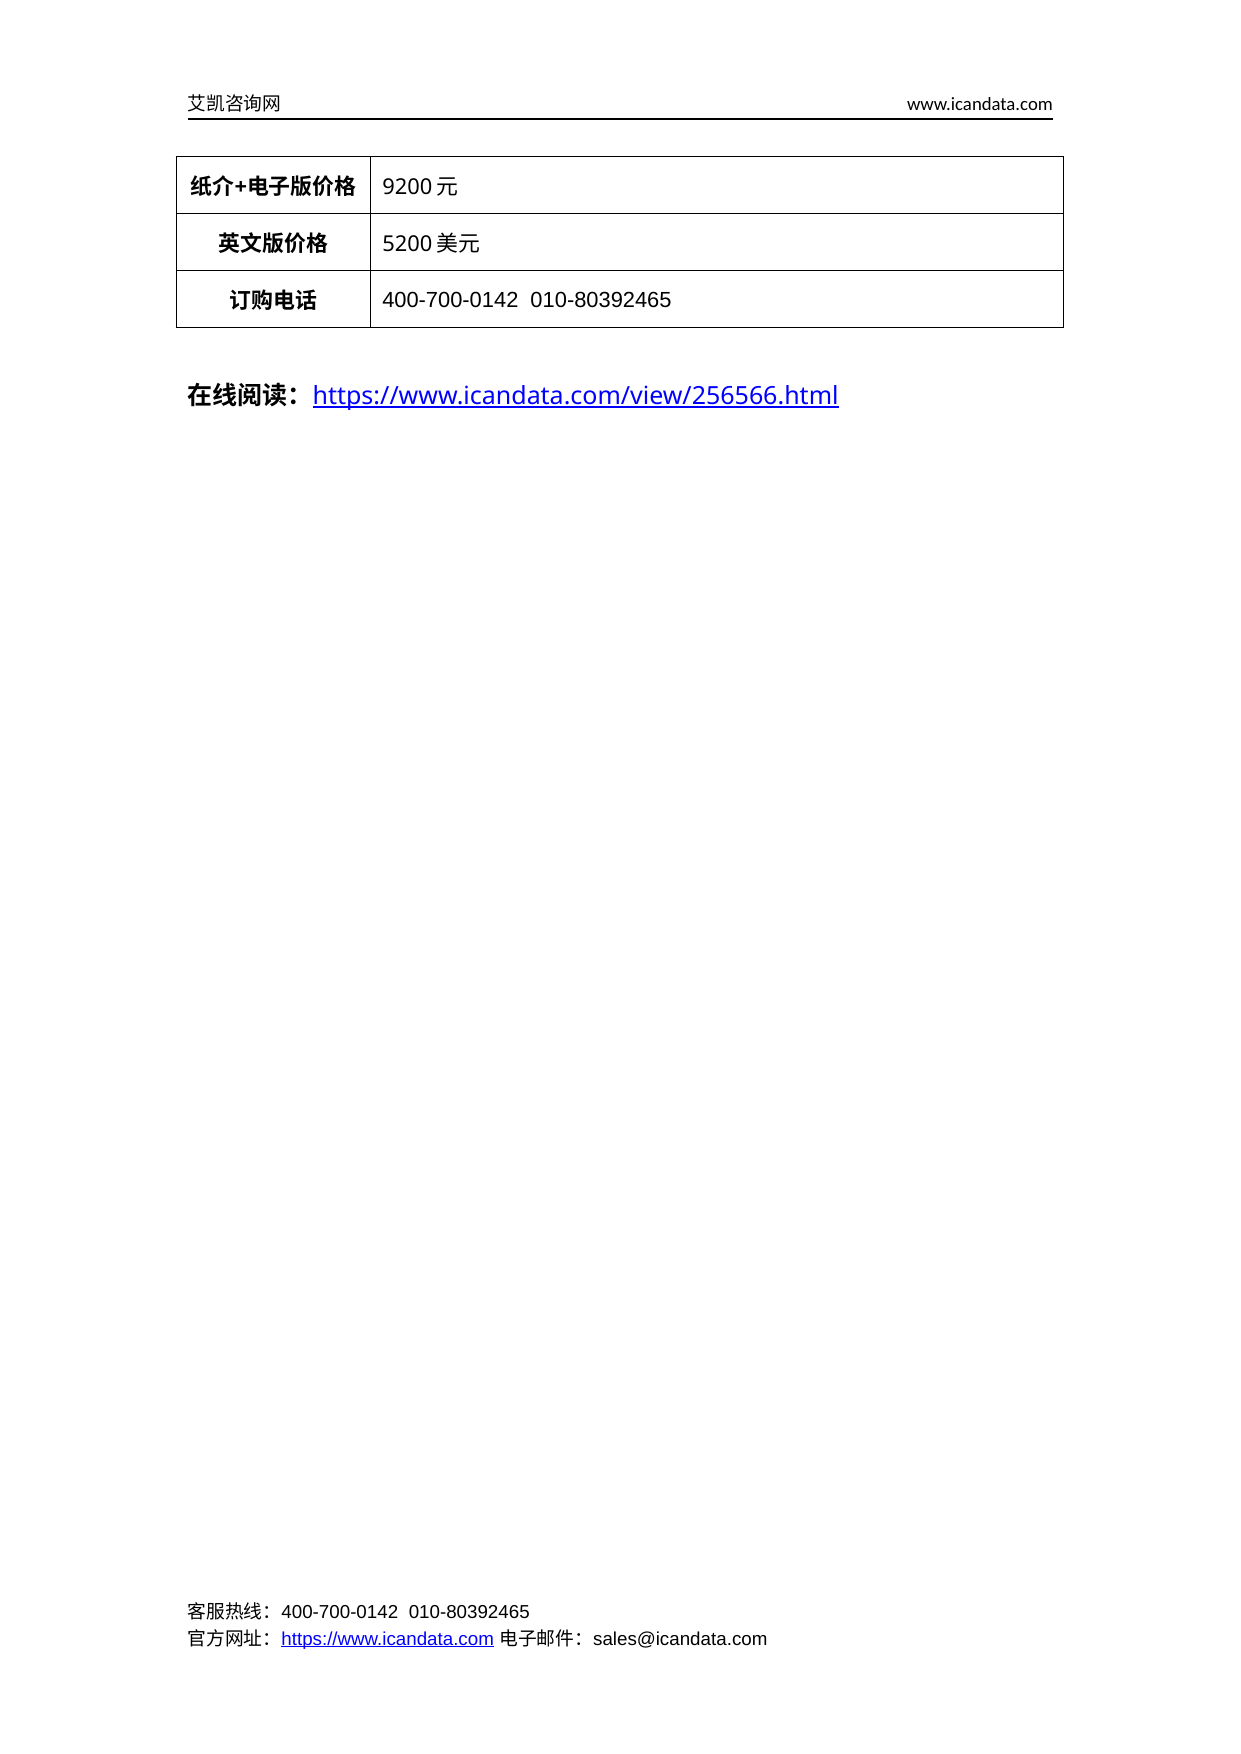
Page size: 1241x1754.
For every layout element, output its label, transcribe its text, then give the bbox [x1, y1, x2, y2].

text 在线阅读：https://www.icandata.com/view/256566.html [187, 361, 1053, 426]
table_cell 400-700-0142 010-80392465 [371, 271, 1063, 327]
table_cell 英文版价格 [177, 214, 370, 270]
table_cell 纸介+电子版价格 [177, 157, 370, 213]
table_cell 5200美元 [371, 214, 1063, 270]
table_cell 订购电话 [177, 271, 370, 327]
table_cell 9200元 [371, 157, 1063, 213]
